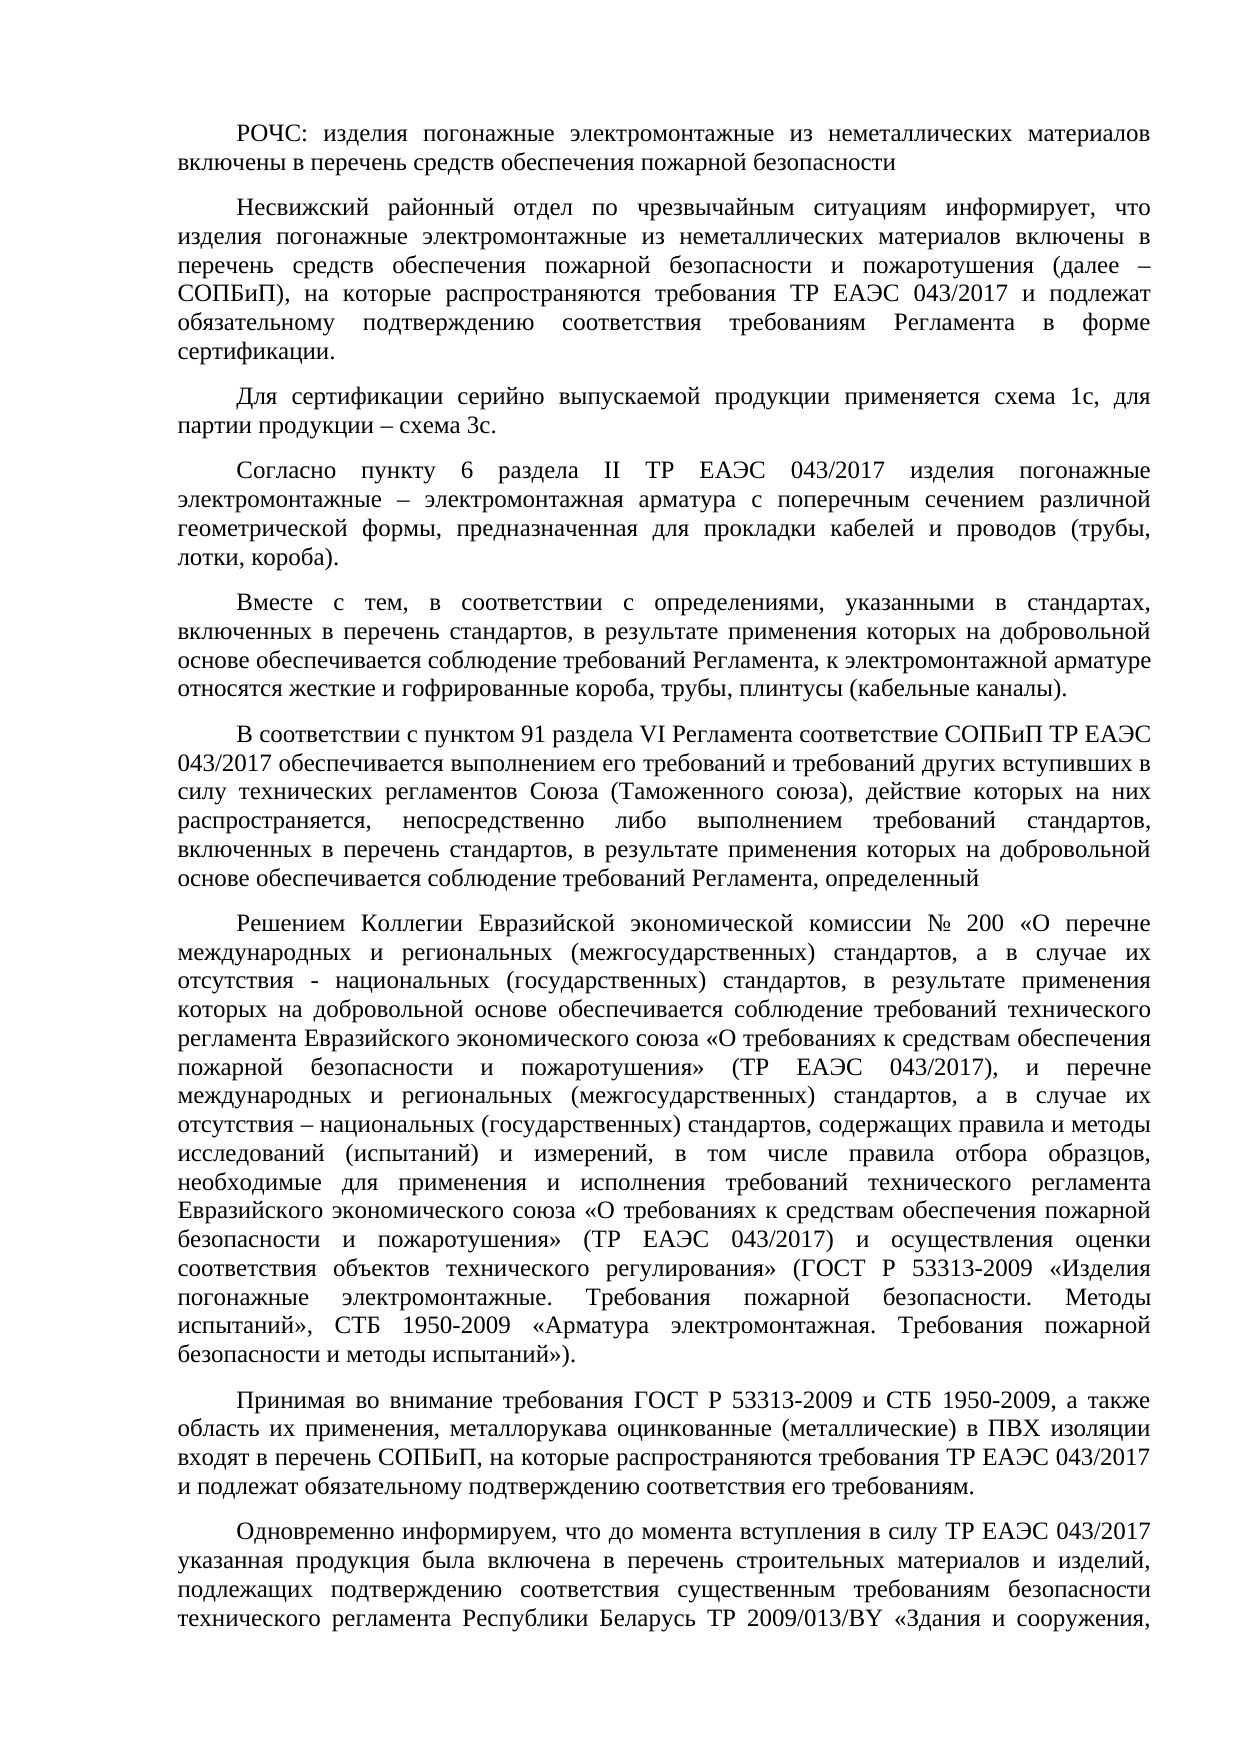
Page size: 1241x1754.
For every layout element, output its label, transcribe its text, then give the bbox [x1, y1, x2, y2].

text Принимая во внимание требования ГОСТ Р 53313-2009 и СТБ 1950-2009, а также область их применения, металлорукава оцинкованные (металлические) в ПВХ изоляции входят в перечень СОПБиП, на которые распространяются требования ТР ЕАЭС 043/2017 и подлежат обязательному подтверждению соответствия его требованиям. [177, 1385, 1152, 1500]
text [177, 1516, 1152, 1631]
text Вместе с тем, в соответствии с определениями, указанными в стандартах, включенных в перечень стандартов, в результате применения которых на добровольной основе обеспечивается соблюдение требований Регламента, к электромонтажной арматуре относятся жесткие и гофрированные короба, трубы, плинтусы (кабельные каналы). [177, 587, 1152, 702]
text Решением Коллегии Евразийской экономической комиссии № 200 «О перечне международных и региональных (межгосударственных) стандартов, а в случае их отсутствия - национальных (государственных) стандартов, в результате применения которых на добровольной основе обеспечивается соблюдение требований технического регламента Евразийского экономического союза «О требованиях к средствам обеспечения пожарной безопасности и пожаротушения» (ТР ЕАЭС 043/2017), и перечне международных и региональных (межгосударственных) стандартов, а в случае их отсутствия ‒ национальных (государственных) стандартов, содержащих правила и методы исследований (испытаний) и измерений, в том числе правила отбора образцов, необходимые для применения и исполнения требований технического регламента Евразийского экономического союза «О требованиях к средствам обеспечения пожарной безопасности и пожаротушения» (ТР ЕАЭС 043/2017) и осуществления оценки соответствия объектов технического регулирования» (ГОСТ Р 53313-2009 «Изделия погонажные электромонтажные. Требования пожарной безопасности. Методы испытаний», СТБ 1950-2009 «Арматура электромонтажная. Требования пожарной безопасности и методы испытаний»). [177, 908, 1152, 1368]
text В соответствии с пунктом 91 раздела VI Регламента соответствие СОПБиП ТР ЕАЭС 043/2017 обеспечивается выполнением его требований и требований других вступивших в силу технических регламентов Союза (Таможенного союза), действие которых на них распространяется, непосредственно либо выполнением требований стандартов, включенных в перечень стандартов, в результате применения которых на добровольной основе обеспечивается соблюдение требований Регламента, определенный [177, 719, 1152, 891]
text РОЧС: изделия погонажные электромонтажные из неметаллических материалов включены в перечень средств обеспечения пожарной безопасности [177, 118, 1152, 176]
text Согласно пункту 6 раздела II ТР ЕАЭС 043/2017 изделия погонажные электромонтажные ‒ электромонтажная арматура с поперечным сечением различной геометрической формы, предназначенная для прокладки кабелей и проводов (трубы, лотки, короба). [177, 456, 1152, 571]
text Для сертификации серийно выпускаемой продукции применяется схема 1с, для партии продукции – схема 3с. [177, 381, 1152, 439]
text Несвижский районный отдел по чрезвычайным ситуациям информирует, что изделия погонажные электромонтажные из неметаллических материалов включены в перечень средств обеспечения пожарной безопасности и пожаротушения (далее – СОПБиП), на которые распространяются требования ТР ЕАЭС 043/2017 и подлежат обязательному подтверждению соответствия требованиям Регламента в форме сертификации. [177, 192, 1152, 365]
